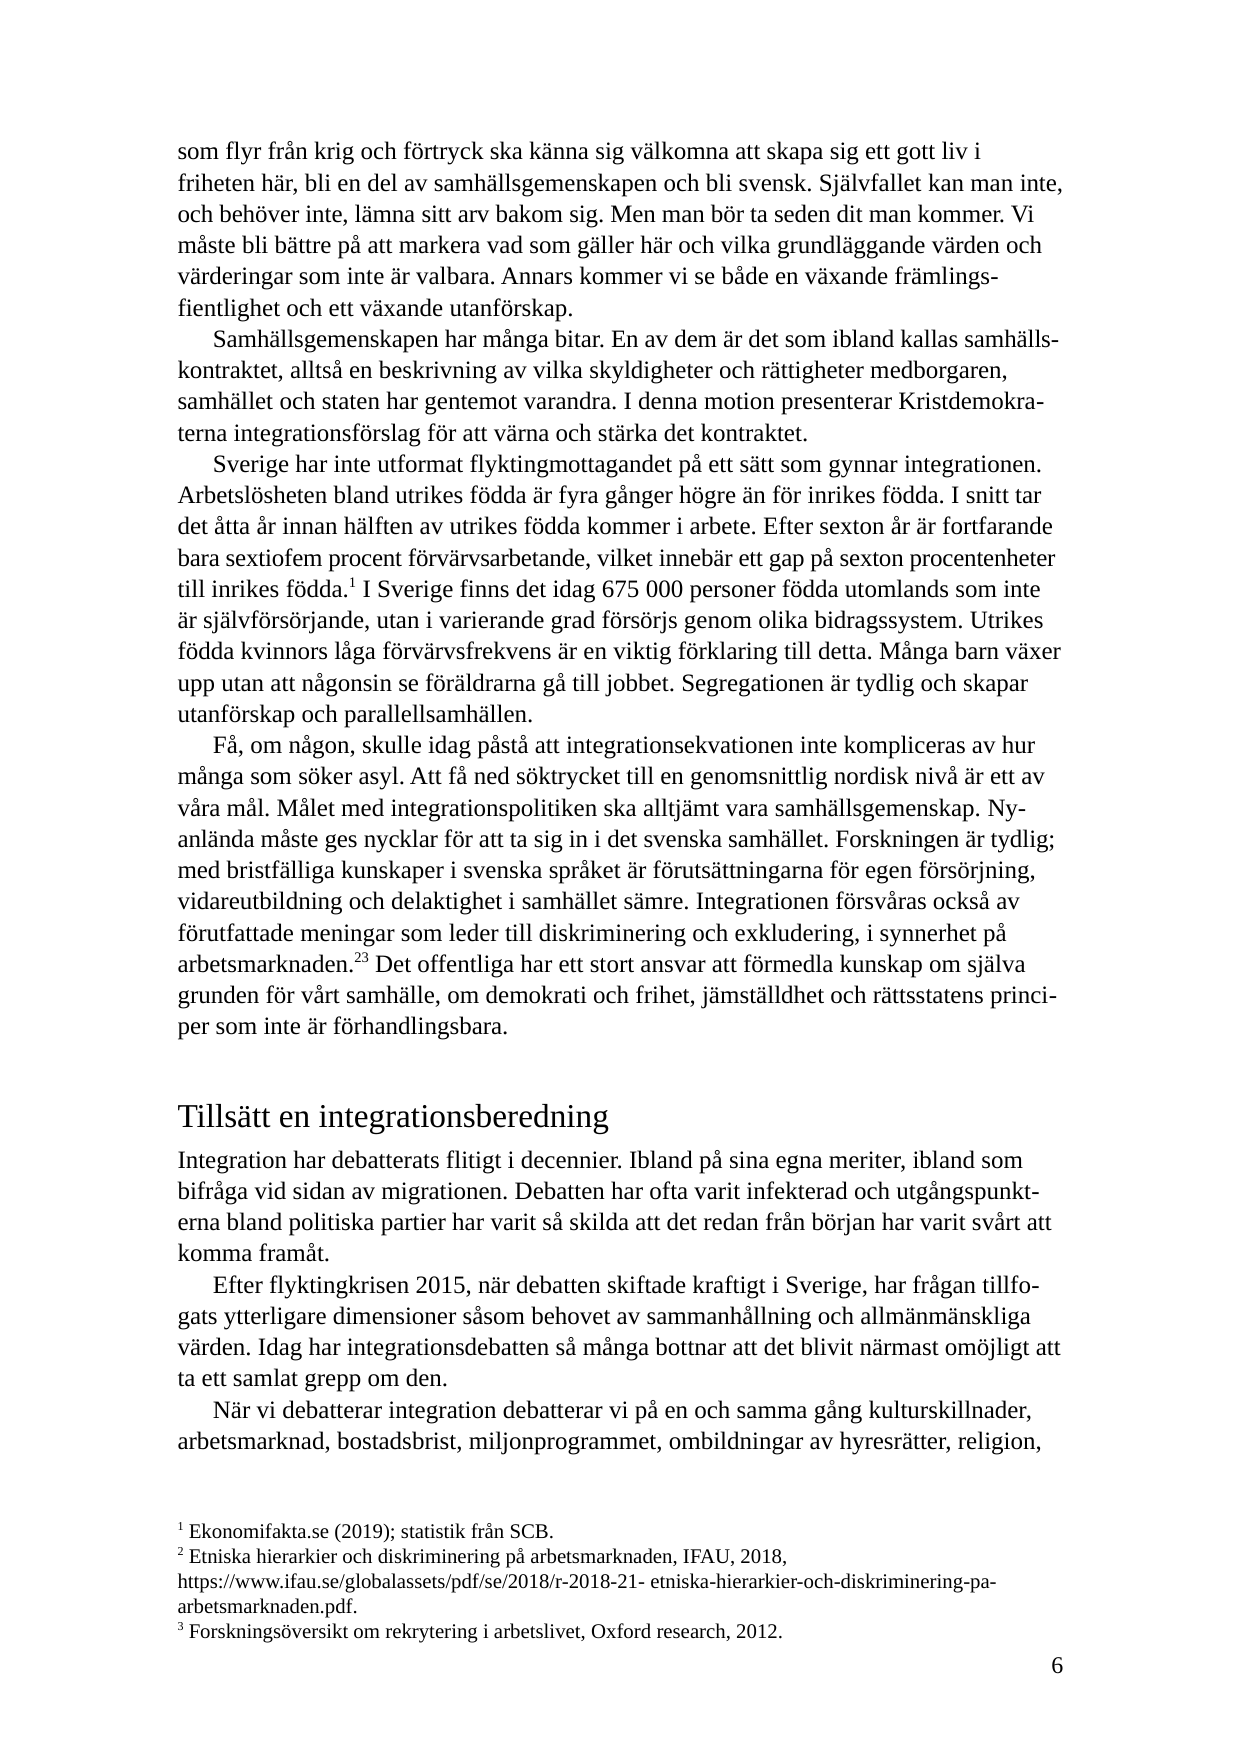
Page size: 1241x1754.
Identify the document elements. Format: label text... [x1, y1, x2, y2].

text Efter flyktingkrisen 2015, när debatten skiftade kraftigt i Sverige, har frågan tillfogats ytterligare dimensioner såsom behovet av sammanhållning och allmänmänskliga värden. Idag har integrationsdebatten så många bottnar att det blivit närmast omöjligt att ta ett samlat grepp om den. [177, 1267, 1063, 1392]
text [177, 134, 1063, 321]
text Integration har debatterats flitigt i decennier. Ibland på sina egna meriter, ibland som bifråga vid sidan av migrationen. Debatten har ofta varit infekterad och utgångspunkterna bland politiska partier har varit så skilda att det redan från början har varit svårt att komma framåt. [177, 1142, 1063, 1267]
text Få, om någon, skulle idag påstå att integrationsekvationen inte kompliceras av hur många som söker asyl. Att få ned söktrycket till en genomsnittlig nordisk nivå är ett av våra mål. Målet med integrationspolitiken ska alltjämt vara samhällsgemenskap. Nyanlända måste ges nycklar för att ta sig in i det svenska samhället. Forskningen är tydlig; med bristfälliga kunskaper i svenska språket är förutsättningarna för egen försörjning, vidareutbildning och delaktighet i samhället sämre. Integrationen försvåras också av förutfattade meningar som leder till diskriminering och exkludering, i synnerhet på arbetsmarknaden. Det offentliga har ett stort ansvar att förmedla kunskap om själva grunden för vårt samhälle, om demokrati och frihet, jämställdhet och rättsstatens principer som inte är förhandlingsbara. [177, 728, 1063, 1040]
text Samhällsgemenskapen har många bitar. En av dem är det som ibland kallas samhällskontraktet, alltså en beskrivning av vilka skyldigheter och rättigheter medborgaren, samhället och staten har gentemot varandra. I denna motion presenterar Kristdemokraterna integrationsförslag för att värna och stärka det kontraktet. [177, 321, 1063, 446]
text Sverige har inte utformat flyktingmottagandet på ett sätt som gynnar integrationen. Arbetslösheten bland utrikes födda är fyra gånger högre än för inrikes födda. I snitt tar det åtta år innan hälften av utrikes födda kommer i arbete. Efter sexton år är fortfarande bara sextiofem procent förvärvsarbetande, vilket innebär ett gap på sexton procentenheter till inrikes födda. I Sverige finns det idag 675 000 personer födda utomlands som inte är självförsörjande, utan i varierande grad försörjs genom olika bidragssystem. Utrikes födda kvinnors låga förvärvsfrekvens är en viktig förklaring till detta. Många barn växer upp utan att någonsin se föräldrarna gå till jobbet. Segregationen är tydlig och skapar utanförskap och parallellsamhällen. [177, 446, 1063, 728]
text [177, 1392, 1063, 1455]
subtitle Tillsätt en integrationsberedning [177, 1103, 1063, 1134]
